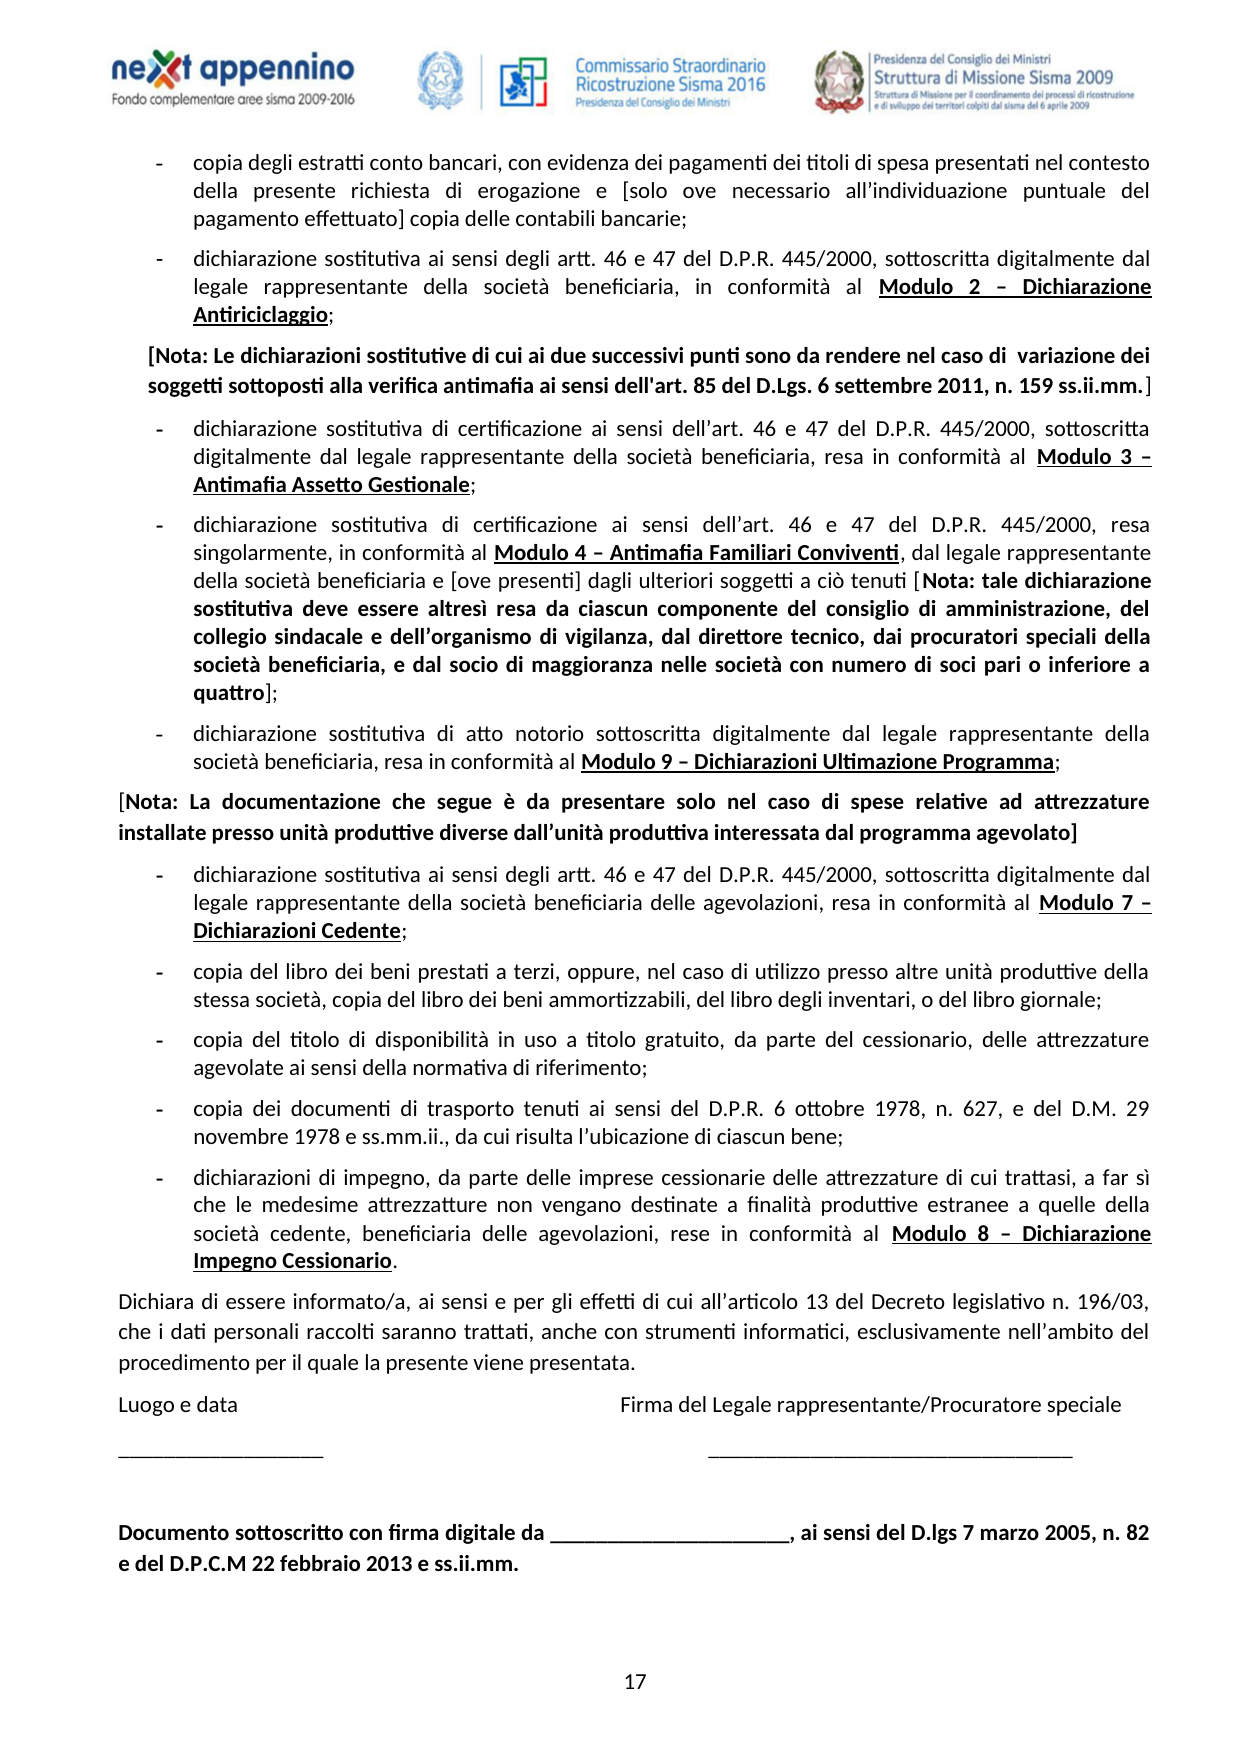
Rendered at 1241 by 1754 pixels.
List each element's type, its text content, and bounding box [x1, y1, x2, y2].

list dichiarazione sostitutiva di certificazione ai sensi dell’art. 46 e 47 del D.P.R. 445/2000, resa singolarmente, in conformità al Modulo 4 – Antimafia Familiari Conviventi, dal legale rappresentante della società beneficiaria e [ove presenti] dagli ulteriori soggetti a ciò tenuti [Nota: tale dichiarazione sostitutiva deve essere altresì resa da ciascun componente del consiglio di amministrazione, del collegio sindacale e dell’organismo di vigilanza, dal direttore tecnico, dai procuratori speciali della società beneficiaria, e dal socio di maggioranza nelle società con numero di soci pari o inferiore a quattro]; [156, 510, 1152, 706]
text __________________ ________________________________ [118, 1433, 1152, 1461]
list dichiarazione sostitutiva di certificazione ai sensi dell’art. 46 e 47 del D.P.R. 445/2000, sottoscritta digitalmente dal legale rappresentante della società beneficiaria, resa in conformità al Modulo 3 – Antimafia Assetto Gestionale; [156, 414, 1152, 498]
list dichiarazione sostitutiva ai sensi degli artt. 46 e 47 del D.P.R. 445/2000, sottoscritta digitalmente dal legale rappresentante della società beneficiaria delle agevolazioni, resa in conformità al Modulo 7 – Dichiarazioni Cedente; [156, 860, 1152, 944]
text [Nota: La documentazione che segue è da presentare solo nel caso di spese relative ad attrezzature installate presso unità produttive diverse dall’unità produttiva interessata dal programma agevolato] [118, 787, 1152, 846]
list dichiarazione sostitutiva di atto notorio sottoscritta digitalmente dal legale rappresentante della società beneficiaria, resa in conformità al Modulo 9 – Dichiarazioni Ultimazione Programma; [155, 719, 1152, 775]
picture [97, 38, 1143, 124]
text Dichiara di essere informato/a, ai sensi e per gli effetti di cui all’articolo 13 del Decreto legislativo n. 196/03, che i dati personali raccolti saranno trattati, anche con strumenti informatici, esclusivamente nell’ambito del procedimento per il quale la presente viene presentata. [118, 1287, 1152, 1376]
text Documento sottoscritto con firma digitale da _____________________, ai sensi del D.lgs 7 marzo 2005, n. 82 e del D.P.C.M 22 febbraio 2013 e ss.ii.mm. [118, 1518, 1152, 1577]
list copia degli estratti conto bancari, con evidenza dei pagamenti dei titoli di spesa presentati nel contesto della presente richiesta di erogazione e [solo ove necessario all’individuazione puntuale del pagamento effettuato] copia delle contabili bancarie; [155, 148, 1152, 232]
text [Nota: Le dichiarazioni sostitutive di cui ai due successivi punti sono da rendere nel caso di variazione dei soggetti sottoposti alla verifica antimafia ai sensi dell'art. 85 del D.Lgs. 6 settembre 2011, n. 159 ss.ii.mm.] [148, 341, 1152, 399]
list copia del titolo di disponibilità in uso a titolo gratuito, da parte del cessionario, delle attrezzature agevolate ai sensi della normativa di riferimento; [156, 1026, 1152, 1082]
list copia dei documenti di trasporto tenuti ai sensi del D.P.R. 6 ottobre 1978, n. 627, e del D.M. 29 novembre 1978 e ss.mm.ii., da cui risulta l’ubicazione di ciascun bene; [156, 1094, 1152, 1150]
list dichiarazione sostitutiva ai sensi degli artt. 46 e 47 del D.P.R. 445/2000, sottoscritta digitalmente dal legale rappresentante della società beneficiaria, in conformità al Modulo 2 – Dichiarazione Antiriciclaggio; [156, 244, 1152, 328]
list dichiarazioni di impegno, da parte delle imprese cessionarie delle attrezzature di cui trattasi, a far sì che le medesime attrezzatture non vengano destinate a finalità produttive estranee a quelle della società cedente, beneficiaria delle agevolazioni, rese in conformità al Modulo 8 – Dichiarazione Impegno Cessionario. [156, 1163, 1152, 1275]
list copia del libro dei beni prestati a terzi, oppure, nel caso di utilizzo presso altre unità produttive della stessa società, copia del libro dei beni ammortizzabili, del libro degli inventari, o del libro giornale; [156, 957, 1152, 1013]
text Luogo e data Firma del Legale rappresentante/Procuratore speciale [118, 1390, 1152, 1418]
